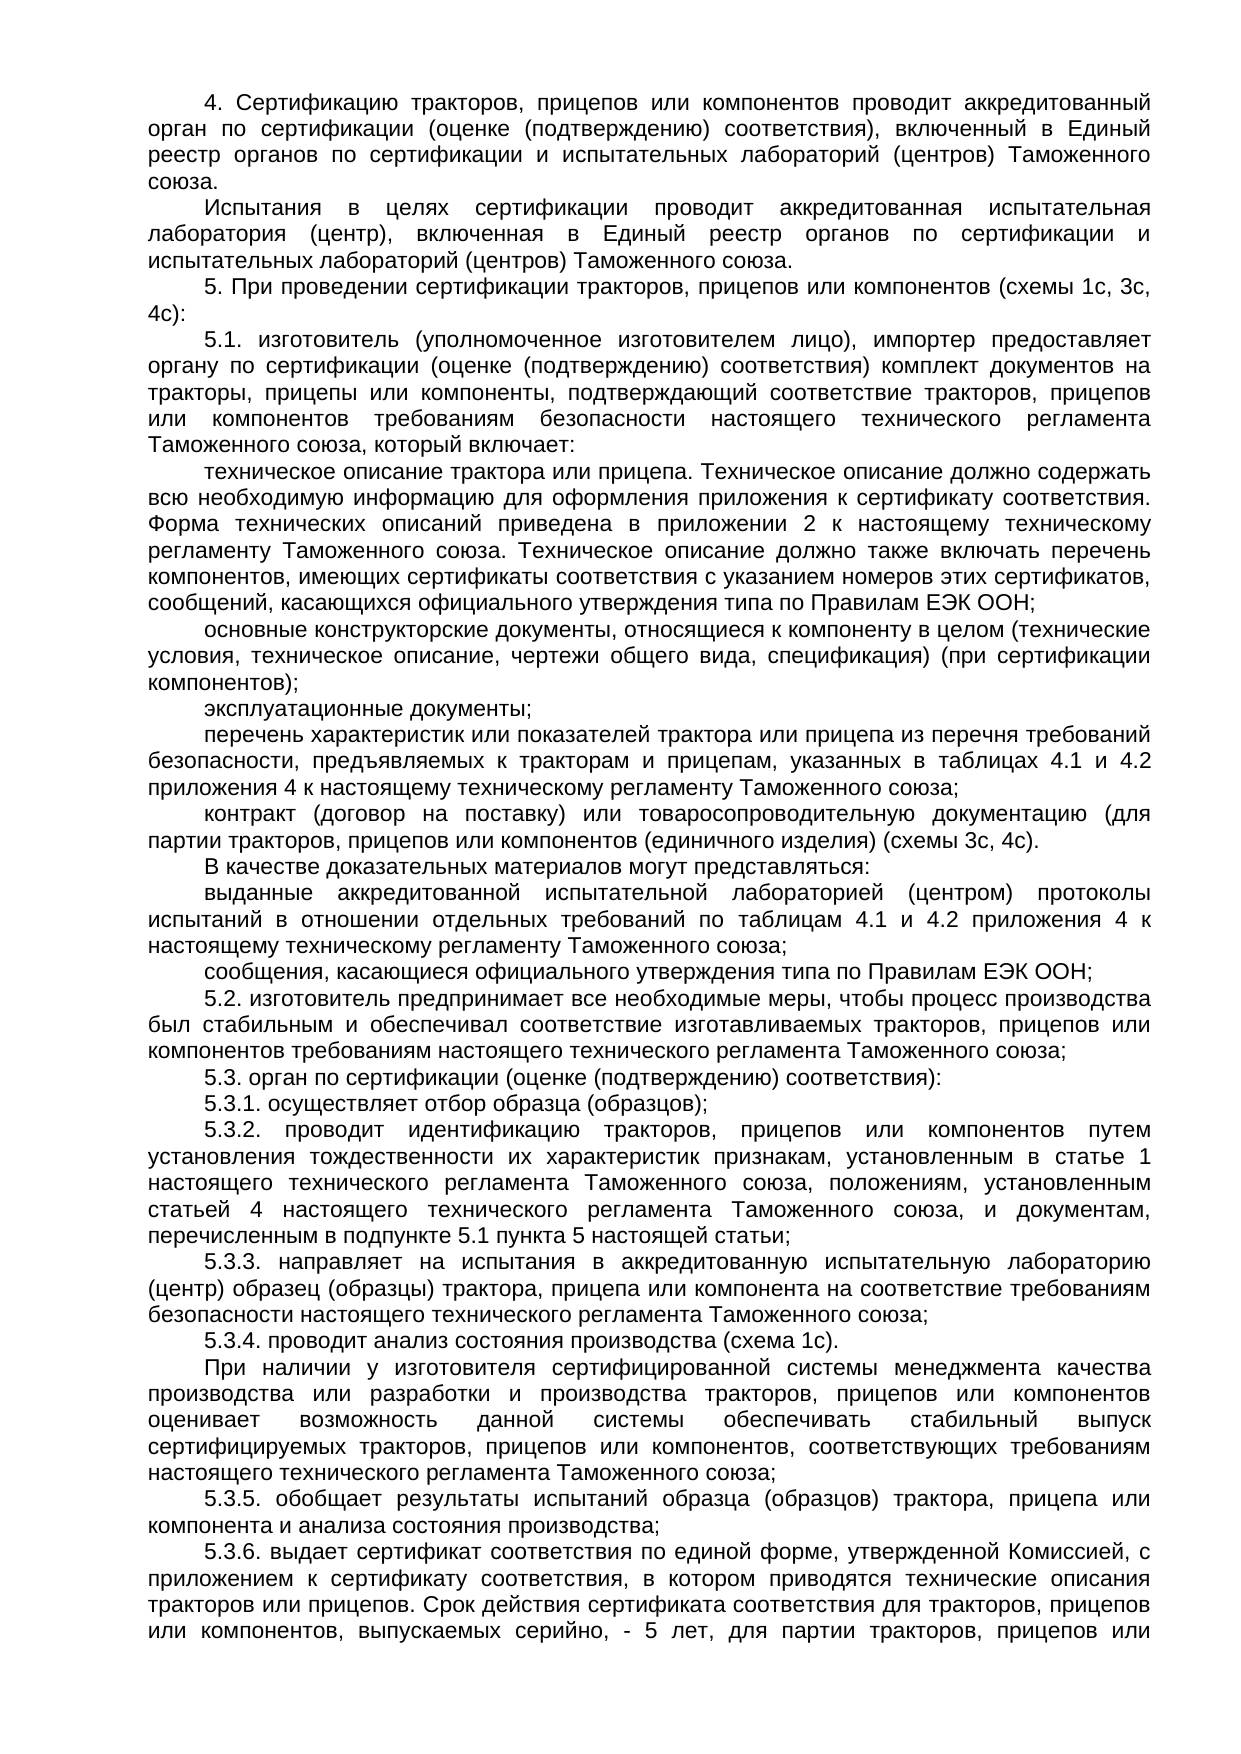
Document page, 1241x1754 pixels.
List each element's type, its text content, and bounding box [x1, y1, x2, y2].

text 5.3. орган по сертификации (оценке (подтверждению) соответствия): [148, 1064, 1152, 1090]
text В качестве доказательных материалов могут представляться: [148, 853, 1152, 879]
text 5.1. изготовитель (уполномоченное изготовителем лицо), импортер предоставляет органу по сертификации (оценке (подтверждению) соответствия) комплект документов на тракторы, прицепы или компоненты, подтверждающий соответствие тракторов, прицепов или компонентов требованиям безопасности настоящего технического регламента Таможенного союза, который включает: [148, 326, 1152, 458]
text При наличии у изготовителя сертифицированной системы менеджмента качества производства или разработки и производства тракторов, прицепов или компонентов оценивает возможность данной системы обеспечивать стабильный выпуск сертифицируемых тракторов, прицепов или компонентов, соответствующих требованиям настоящего технического регламента Таможенного союза; [148, 1354, 1152, 1485]
text перечень характеристик или показателей трактора или прицепа из перечня требований безопасности, предъявляемых к тракторам и прицепам, указанных в таблицах 4.1 и 4.2 приложения 4 к настоящему техническому регламенту Таможенного союза; [148, 721, 1152, 800]
text эксплуатационные документы; [148, 695, 1152, 721]
text сообщения, касающиеся официального утверждения типа по Правилам ЕЭК ООН; [148, 958, 1152, 985]
text Испытания в целях сертификации проводит аккредитованная испытательная лаборатория (центр), включенная в Единый реестр органов по сертификации и испытательных лабораторий (центров) Таможенного союза. [148, 194, 1152, 273]
text основные конструкторские документы, относящиеся к компоненту в целом (технические условия, техническое описание, чертежи общего вида, спецификация) (при сертификации компонентов); [148, 616, 1152, 695]
text техническое описание трактора или прицепа. Техническое описание должно содержать всю необходимую информацию для оформления приложения к сертификату соответствия. Форма технических описаний приведена в приложении 2 к настоящему техническому регламенту Таможенного союза. Техническое описание должно также включать перечень компонентов, имеющих сертификаты соответствия с указанием номеров этих сертификатов, сообщений, касающихся официального утверждения типа по Правилам ЕЭК ООН; [148, 458, 1152, 616]
text 5.3.2. проводит идентификацию тракторов, прицепов или компонентов путем установления тождественности их характеристик признакам, установленным в статье 1 настоящего технического регламента Таможенного союза, положениям, установленным статьей 4 настоящего технического регламента Таможенного союза, и документам, перечисленным в подпункте 5.1 пункта 5 настоящей статьи; [148, 1116, 1152, 1248]
text 5. При проведении сертификации тракторов, прицепов или компонентов (схемы 1с, 3с, 4с): [148, 273, 1152, 326]
text 4. Сертификацию тракторов, прицепов или компонентов проводит аккредитованный орган по сертификации (оценке (подтверждению) соответствия), включенный в Единый реестр органов по сертификации и испытательных лабораторий (центров) Таможенного союза. [148, 89, 1152, 194]
text контракт (договор на поставку) или товаросопроводительную документацию (для партии тракторов, прицепов или компонентов (единичного изделия) (схемы 3с, 4с). [148, 800, 1152, 853]
text 5.3.4. проводит анализ состояния производства (схема 1с). [148, 1327, 1152, 1354]
text 5.3.5. обобщает результаты испытаний образца (образцов) трактора, прицепа или компонента и анализа состояния производства; [148, 1485, 1152, 1538]
text 5.3.1. осуществляет отбор образца (образцов); [148, 1090, 1152, 1116]
text 5.2. изготовитель предпринимает все необходимые меры, чтобы процесс производства был стабильным и обеспечивал соответствие изготавливаемых тракторов, прицепов или компонентов требованиям настоящего технического регламента Таможенного союза; [148, 985, 1152, 1064]
text выданные аккредитованной испытательной лабораторией (центром) протоколы испытаний в отношении отдельных требований по таблицам 4.1 и 4.2 приложения 4 к настоящему техническому регламенту Таможенного союза; [148, 879, 1152, 958]
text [148, 1538, 1152, 1643]
text 5.3.3. направляет на испытания в аккредитованную испытательную лабораторию (центр) образец (образцы) трактора, прицепа или компонента на соответствие требованиям безопасности настоящего технического регламента Таможенного союза; [148, 1248, 1152, 1327]
